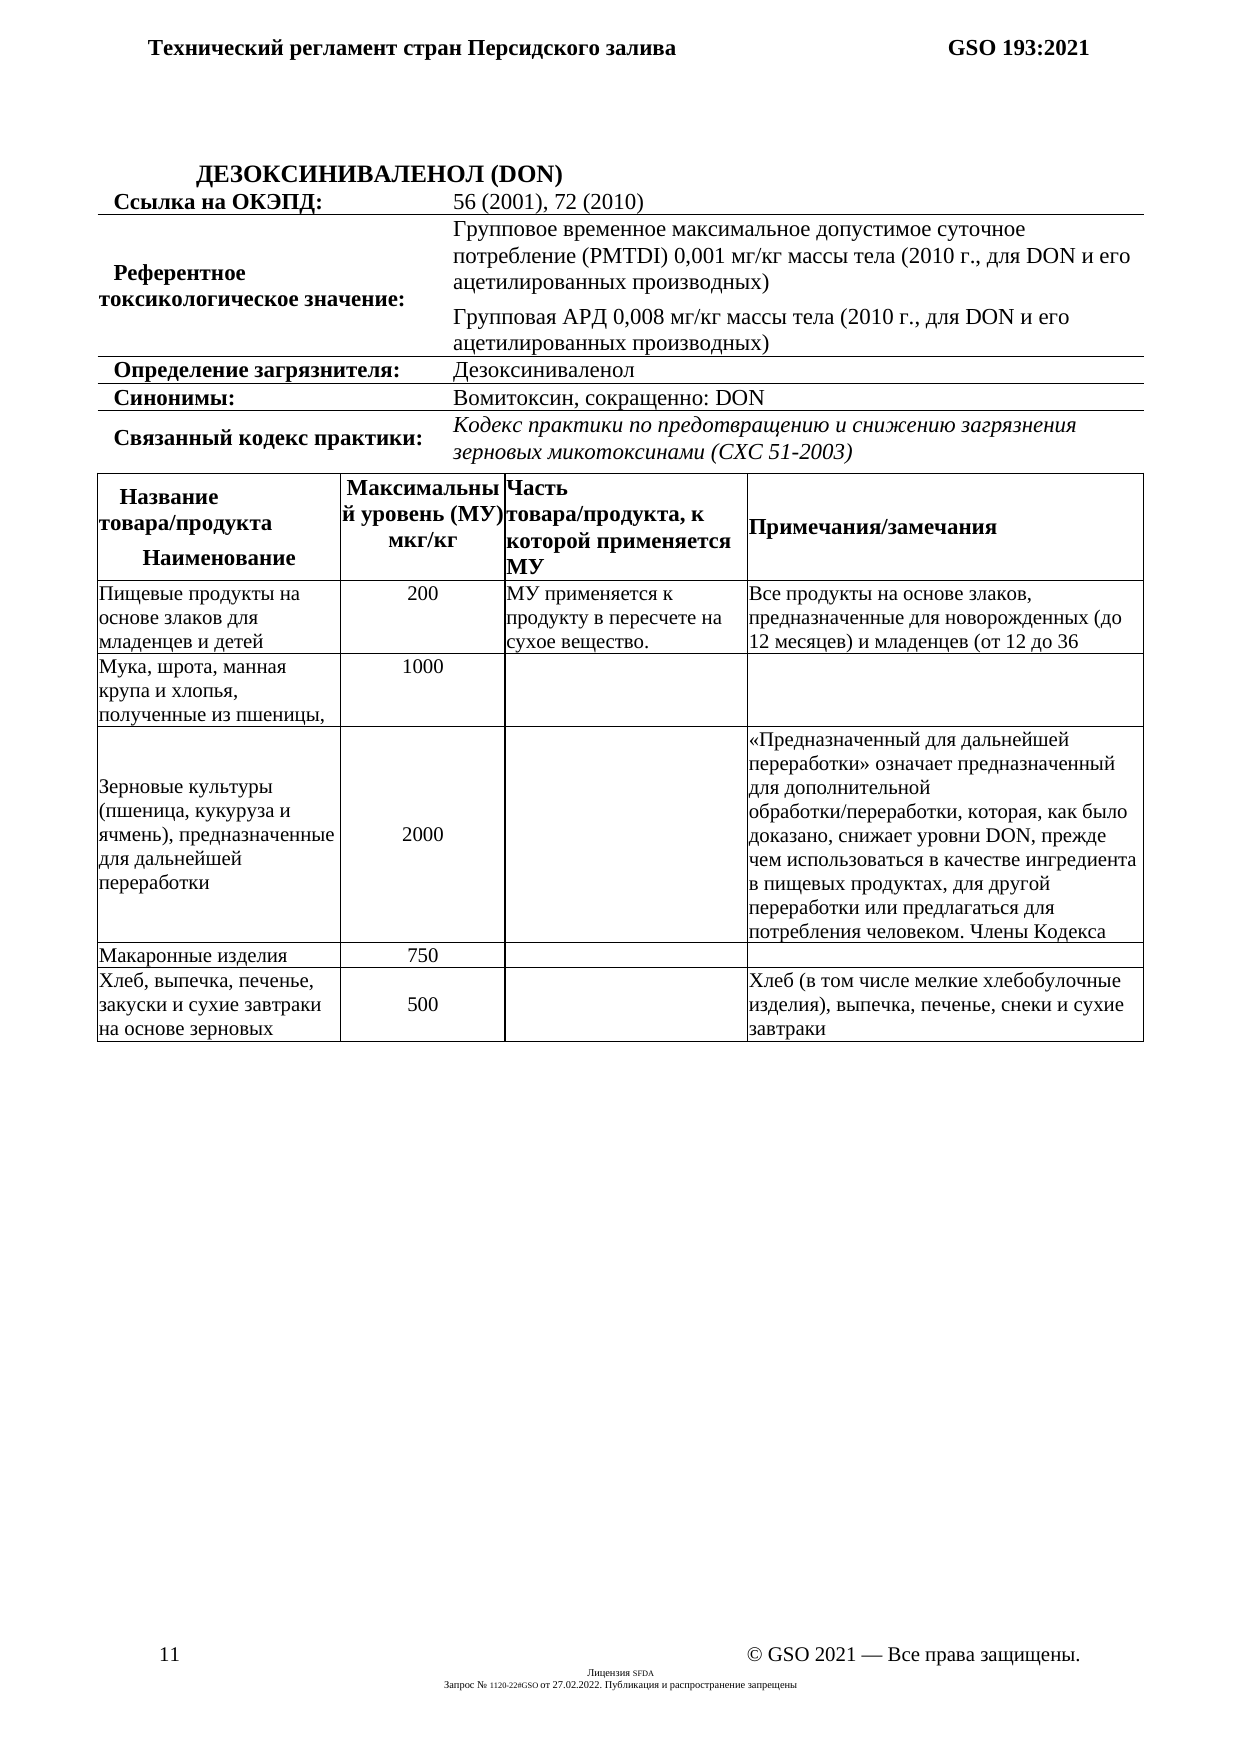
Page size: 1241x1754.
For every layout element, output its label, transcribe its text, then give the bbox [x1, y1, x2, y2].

table_cell Макаронные изделия (сухие) [98, 943, 340, 967]
text ДЕЗОКСИНИВАЛЕНОЛ (DON) [196, 159, 1093, 188]
table_cell [506, 727, 747, 942]
table_cell 2000 [341, 727, 504, 942]
table_cell 200 [341, 581, 504, 652]
table_cell Зерновые культуры (пшеница, кукуруза и ячмень), предназначенные для дальнейшей переработки [98, 727, 340, 942]
table_cell Хлеб (в том числе мелкие хлебобулочные изделия), выпечка, печенье, снеки и сухие завтраки [748, 968, 1143, 1041]
table_cell Определение загрязнителя: [98, 357, 452, 383]
table_header Ссылка на ОКЭПД: [98, 188, 452, 214]
table_cell «Предназначенный для дальнейшей переработки» означает предназначенный для дополнительной обработки/переработки, которая, как было доказано, снижает уровни DON, прежде чем использоваться в качестве ингредиента в пищевых продуктах, для другой переработки или предлагаться для потребления человеком. Члены Кодекса могут определять процессы, которые, как было показано, снижают уровни. [748, 727, 1143, 942]
table_cell 750 [341, 943, 504, 967]
table_cell Дезоксиниваленол [452, 357, 1143, 383]
table_cell Хлеб, выпечка, печенье, закуски и сухие завтраки на основе зерновых [98, 968, 340, 1041]
table_cell Групповое временное максимальное допустимое суточное потребление (PMTDI) 0,001 мг/кг массы тела (2010 г., для DON и его ацетилированных производных) Групповая АРД 0,008 мг/кг массы тела (2010 г., для DON и его ацетилированных производных) [452, 215, 1143, 356]
table_cell [506, 654, 747, 726]
table_cell [748, 654, 1143, 726]
table_cell Пищевые продукты на основе злаков для младенцев и детей [98, 581, 340, 652]
table_cell [506, 943, 747, 967]
table_header Часть товара/продукта, к которой применяется МУ [506, 474, 747, 579]
table_cell 1000 [341, 654, 504, 726]
table_cell МУ применяется к продукту в пересчете на сухое вещество. [506, 581, 747, 652]
table_cell Мука, шрота, манная крупа и хлопья, полученные из пшеницы, кукурузы или ячменя [98, 654, 340, 726]
table_cell [506, 968, 747, 1041]
table_cell 500 [341, 968, 504, 1041]
table_cell [748, 943, 1143, 967]
table_cell Кодекс практики по предотвращению и снижению загрязнения зерновых микотоксинами (CXC 51-2003) [452, 411, 1143, 464]
table_header 56 (2001), 72 (2010) [452, 188, 1143, 214]
table_cell Синонимы: [98, 384, 452, 410]
table_cell Вомитоксин, сокращенно: DON [452, 384, 1143, 410]
table_cell Все продукты на основе злаков, предназначенные для новорожденных (до 12 месяцев) и младенцев (от 12 до 36 месяцев) [748, 581, 1143, 652]
table_header Название товара/продукта Наименование [98, 474, 340, 579]
table_header Примечания/замечания [748, 474, 1143, 579]
table_cell Референтное токсикологическое значение: [98, 215, 452, 356]
table_header Максимальный уровень (МУ) мкг/кг [341, 474, 504, 579]
table_cell Связанный кодекс практики: [98, 411, 452, 464]
